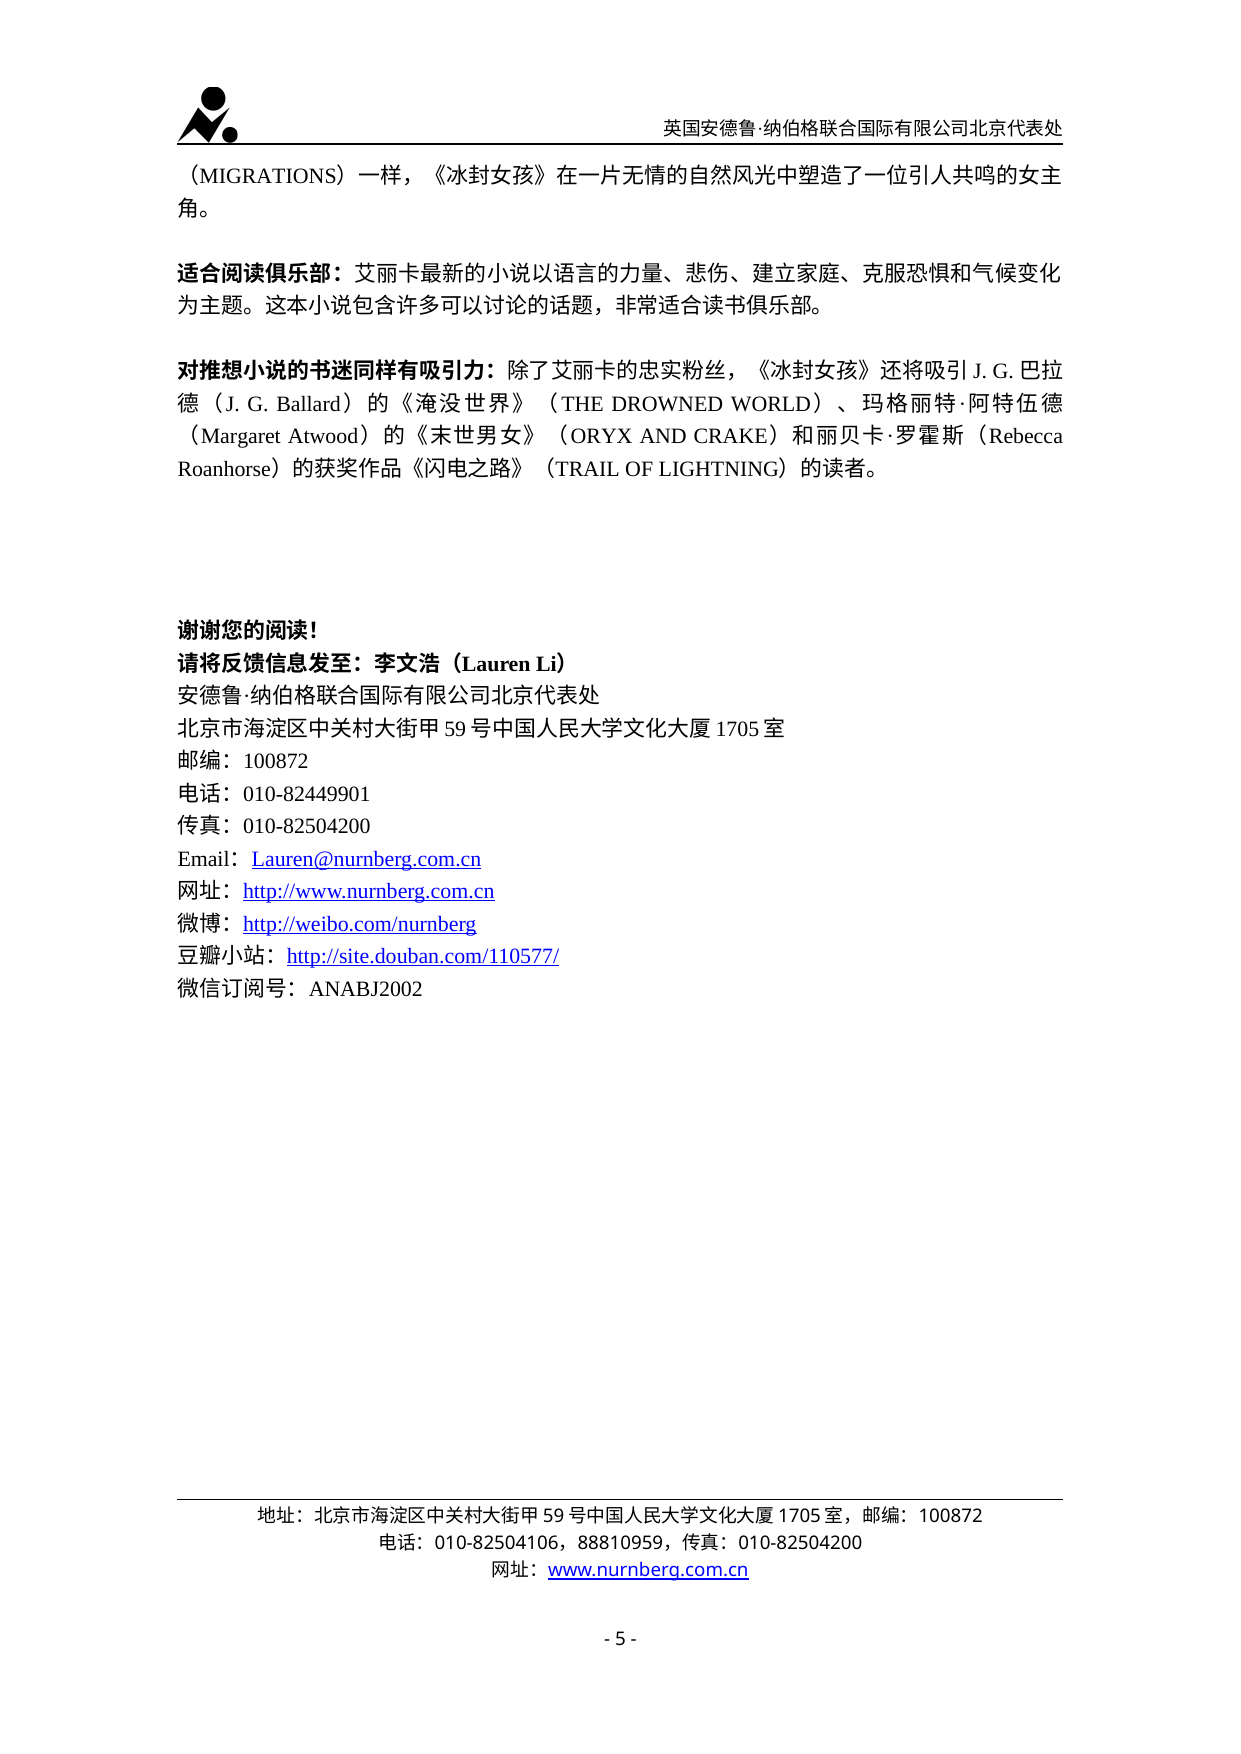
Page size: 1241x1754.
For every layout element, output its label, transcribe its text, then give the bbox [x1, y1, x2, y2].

text 北京市海淀区中关村大街甲59号中国人民大学文化大厦1705室 [177, 710, 1063, 743]
text 邮编：100872 [177, 743, 1063, 775]
text 安德鲁·纳伯格联合国际有限公司北京代表处 [177, 678, 1063, 710]
text 请将反馈信息发至：李文浩（Lauren Li） [177, 645, 1063, 678]
text 对推想小说的书迷同样有吸引力：除了艾丽卡的忠实粉丝，《冰封女孩》还将吸引J. G. 巴拉德（J. G. Ballard）的《淹没世界》（THE DROWNED WORLD）、玛格丽特·阿特伍德（Margaret Atwood）的《末世男女》（ORYX AND CRAKE）和丽贝卡·罗霍斯（Rebecca Roanhorse）的获奖作品《闪电之路》（TRAIL OF LIGHTNING）的读者。 [177, 353, 1063, 483]
text 适合阅读俱乐部：艾丽卡最新的小说以语言的力量、悲伤、建立家庭、克服恐惧和气候变化为主题。这本小说包含许多可以讨论的话题，非常适合读书俱乐部。 [177, 255, 1063, 320]
picture [177, 87, 238, 143]
text 谢谢您的阅读！ [177, 613, 1063, 645]
text 微信订阅号：ANABJ2002 [177, 970, 1063, 1003]
text 传真：010-82504200 [177, 808, 1063, 840]
text 电话：010-82449901 [177, 775, 1063, 808]
text Email：Lauren@nurnberg.com.cn [177, 840, 1063, 873]
text 豆瓣小站：http://site.douban.com/110577/ [177, 938, 1063, 970]
text 网址：http://www.nurnberg.com.cn 微博：http://weibo.com/nurnberg [177, 873, 1063, 938]
